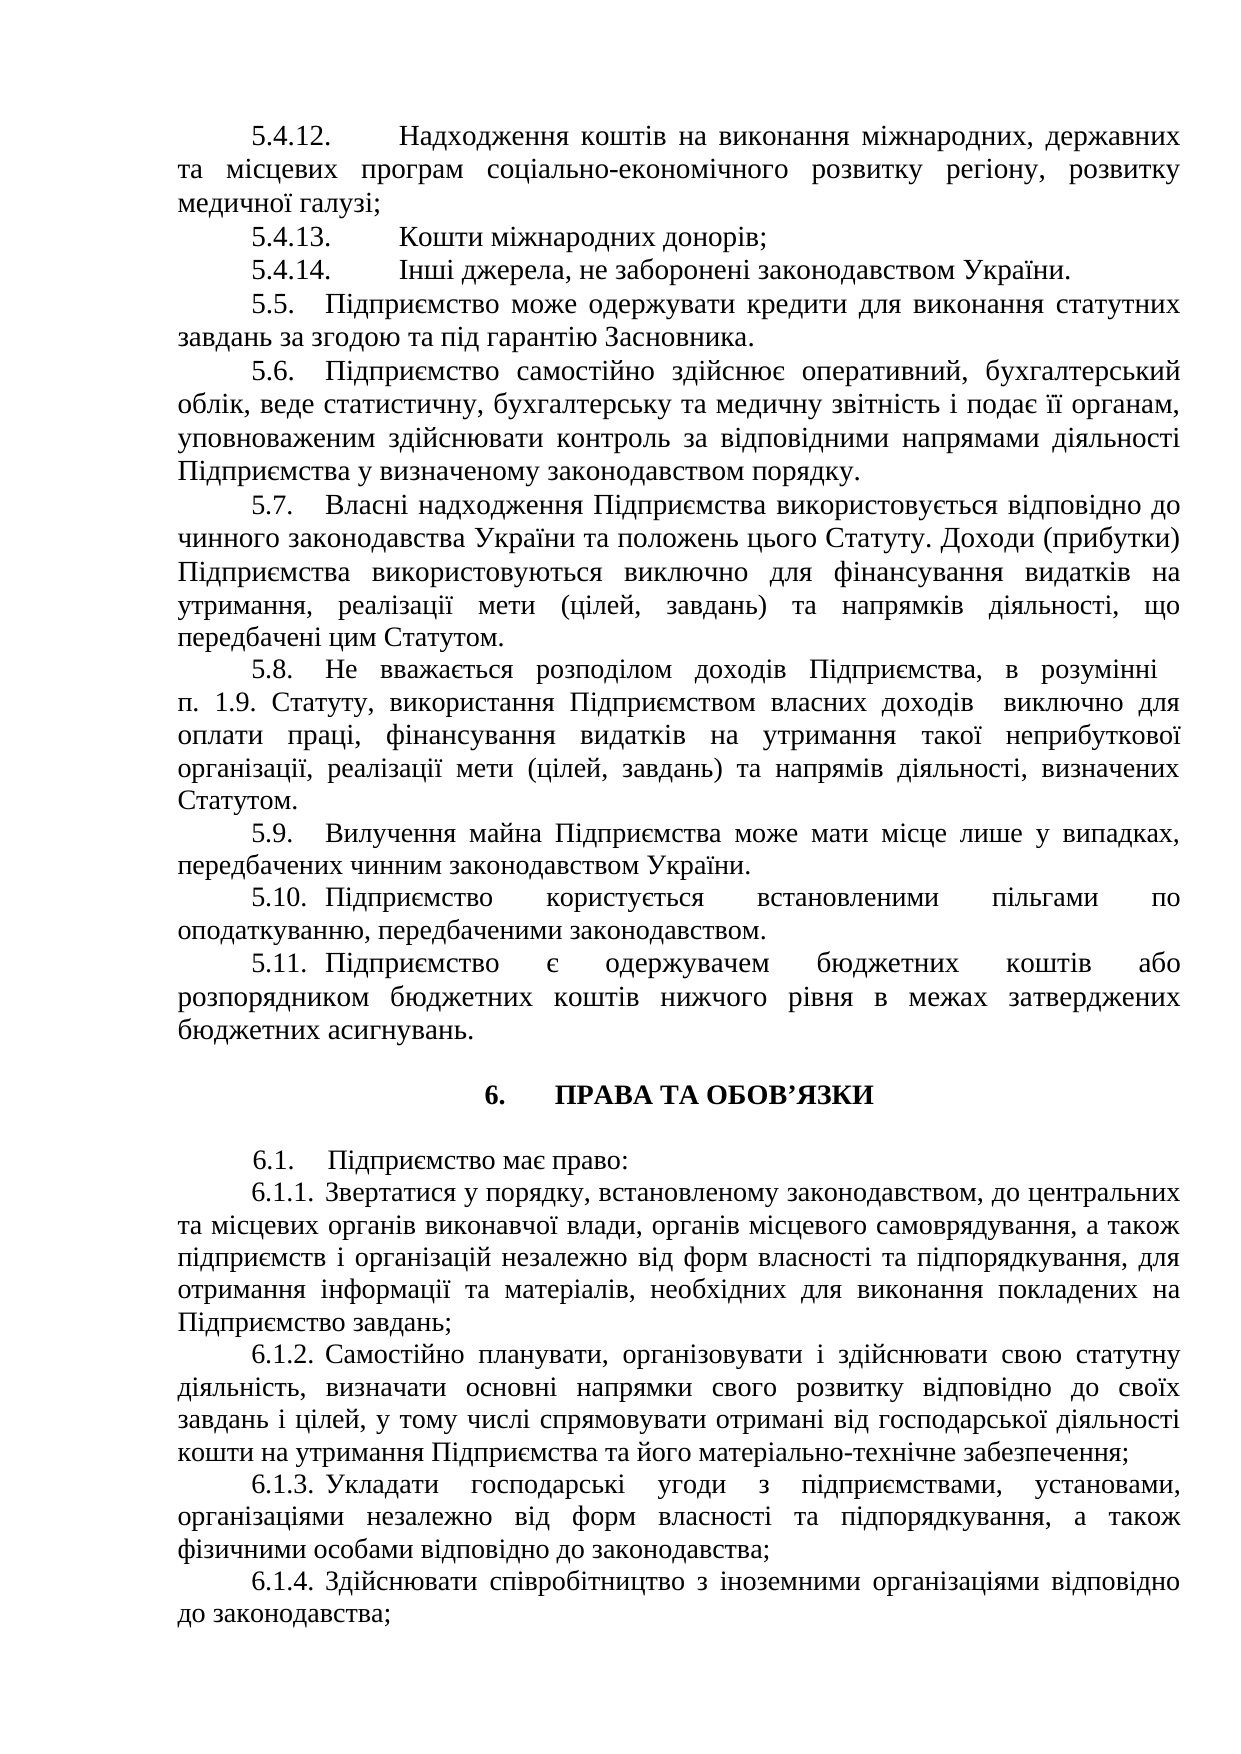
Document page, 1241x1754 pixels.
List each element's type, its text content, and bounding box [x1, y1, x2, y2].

list Самостійно планувати, організовувати і здійснювати свою статутну діяльність, визначати основні напрямки свого розвитку відповідно до своїх завдань і цілей, у тому числі спрямовувати отримані від господарської діяльності кошти на утримання Підприємства та його матеріально-технічне забезпечення; [177, 1337, 1182, 1467]
list Кошти міжнародних донорів; [177, 219, 1181, 252]
list Укладати господарські угоди з підприємствами, установами, організаціями незалежно від форм власності та підпорядкування, а також фізичними особами відповідно до законодавства; [177, 1467, 1182, 1564]
list Підприємство є одержувачем бюджетних коштів або розпорядником бюджетних коштів нижчого рівня в межах затверджених бюджетних асигнувань. [177, 945, 1181, 1046]
list Підприємство самостійно здійснює оперативний, бухгалтерський облік, веде статистичну, бухгалтерську та медичну звітність і подає її органам, уповноваженим здійснювати контроль за відповідними напрямами діяльності Підприємства у визначеному законодавством порядку. [177, 353, 1181, 487]
list Власні надходження Підприємства використовується відповідно до чинного законодавства України та положень цього Статуту. Доходи (прибутки) Підприємства використовуються виключно для фінансування видатків на утримання, реалізації мети (цілей, завдань) та напрямків діяльності, що передбачені цим Статутом. [177, 487, 1181, 652]
list Звертатися у порядку, встановленому законодавством, до центральних та місцевих органів виконавчої влади, органів місцевого самоврядування, а також підприємств і організацій незалежно від форм власності та підпорядкування, для отримання інформації та матеріалів, необхідних для виконання покладених на Підприємство завдань; [177, 1175, 1182, 1337]
list ПРАВА ТА ОБОВ’ЯЗКИ [177, 1078, 1181, 1111]
list Підприємство користується встановленими пільгами по оподаткуванню, передбаченими законодавством. [177, 880, 1181, 945]
list Надходження коштів на виконання міжнародних, державних та місцевих програм соціально-економічного розвитку регіону, розвитку медичної галузі; [177, 118, 1181, 219]
list Здійснювати співробітництво з іноземними організаціями відповідно до законодавства; [177, 1564, 1182, 1629]
list Підприємство може одержувати кредити для виконання статутних завдань за згодою та під гарантію Засновника. [177, 286, 1181, 353]
list Не вважається розподілом доходів Підприємства, в розумінні п. 1.9. Статуту, використання Підприємством власних доходів виключно для оплати праці, фінансування видатків на утримання такої неприбуткової організації, реалізації мети (цілей, завдань) та напрямів діяльності, визначених Статутом. [177, 652, 1181, 816]
list Вилучення майна Підприємства може мати місце лише у випадках, передбачених чинним законодавством України. [177, 816, 1181, 880]
list Інші джерела, не заборонені законодавством України. [177, 252, 1181, 286]
list Підприємство має право: [252, 1143, 1182, 1175]
